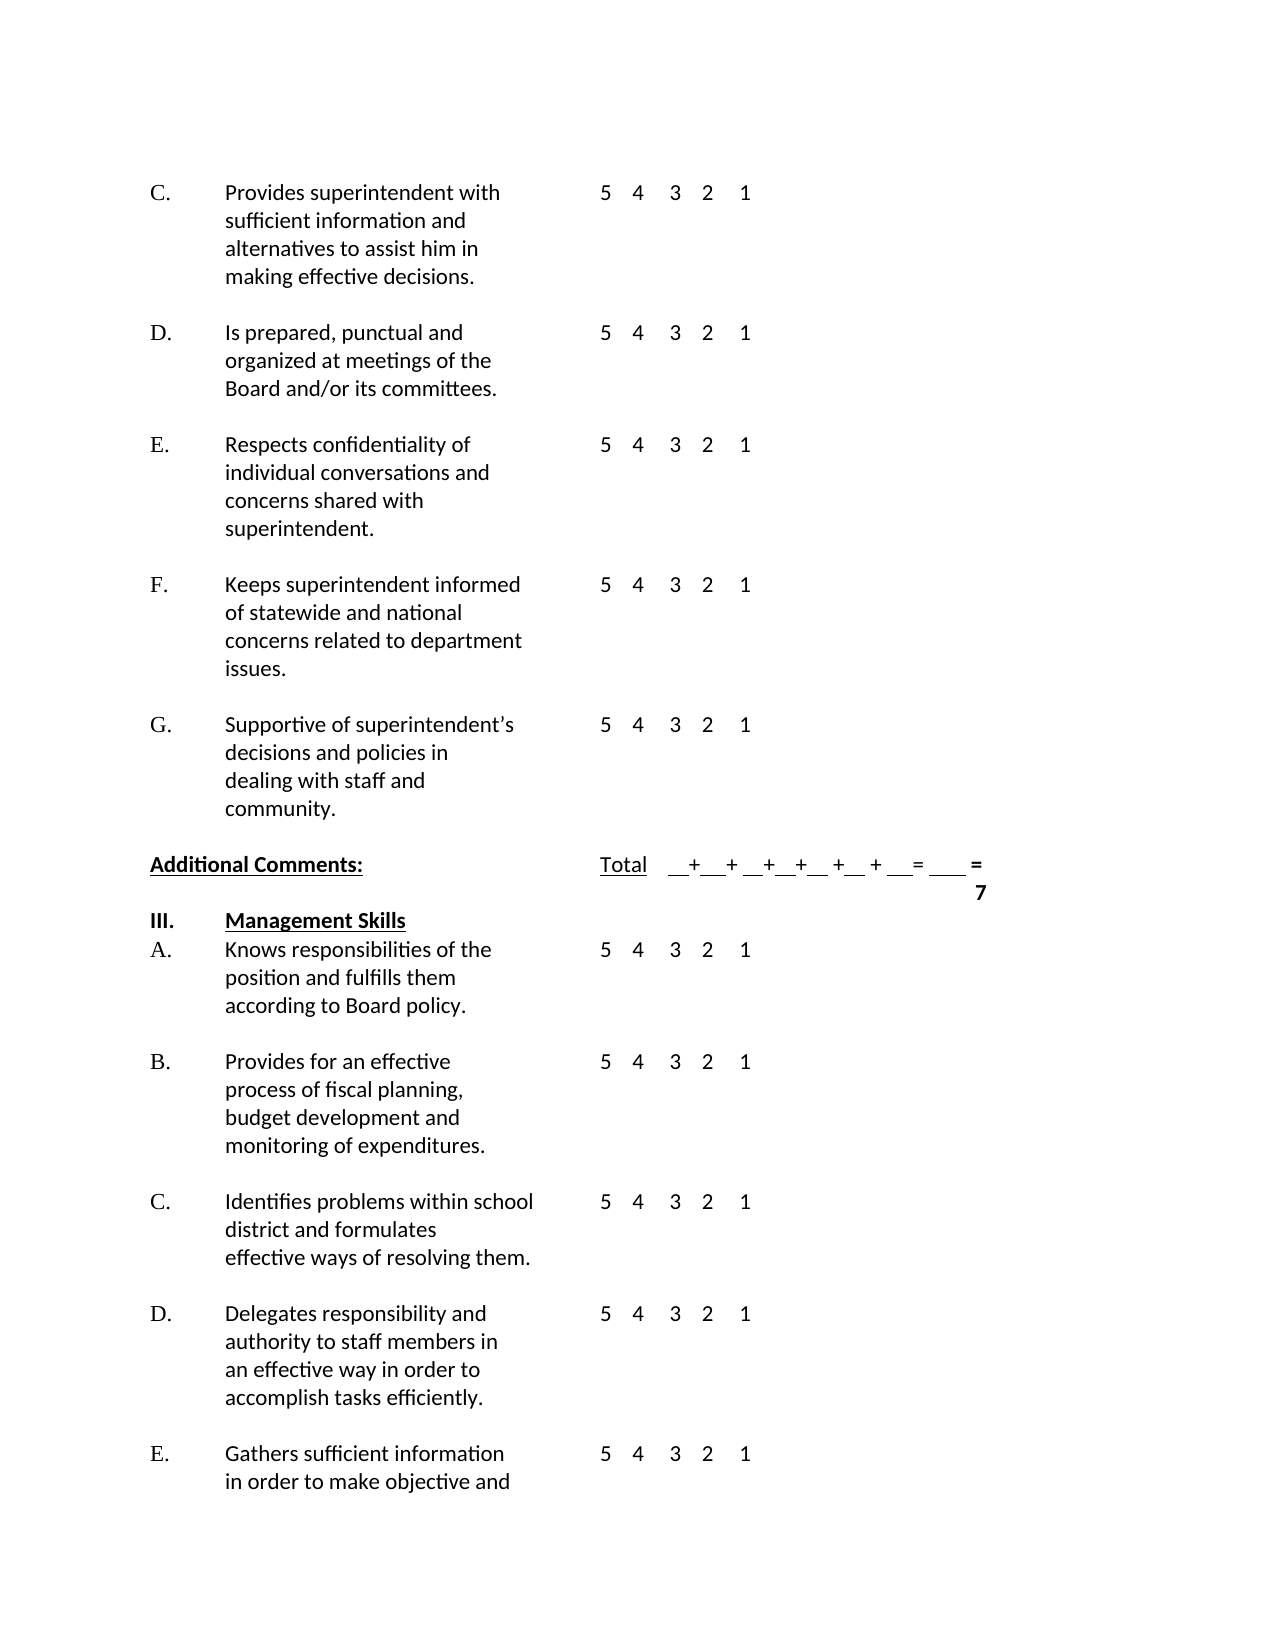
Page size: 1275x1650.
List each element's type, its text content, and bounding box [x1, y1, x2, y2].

list Respects confidentiality of 5 4 3 2 1 [150, 430, 1125, 458]
list Additional Comments: Total + + + + + + = = [150, 851, 1125, 878]
list Board and/or its committees. [150, 374, 1125, 402]
list 7 [150, 878, 1125, 907]
list process of fiscal planning, [150, 1075, 1125, 1103]
list Delegates responsibility and 5 4 3 2 1 [150, 1299, 1125, 1327]
list superintendent. [150, 514, 1125, 542]
list in order to make objective and [150, 1467, 1125, 1495]
list alternatives to assist him in [150, 234, 1125, 262]
list Identifies problems within school 5 4 3 2 1 [150, 1187, 1125, 1215]
list Knows responsibilities of the 5 4 3 2 1 [150, 935, 1125, 963]
list Provides superintendent with 5 4 3 2 1 [150, 178, 1125, 206]
list concerns shared with [150, 486, 1125, 514]
list according to Board policy. [150, 991, 1125, 1019]
list Keeps superintendent informed 5 4 3 2 1 [150, 570, 1125, 598]
list monitoring of expenditures. [150, 1131, 1125, 1159]
list Supportive of superintendent’s 5 4 3 2 1 [150, 710, 1125, 738]
list accomplish tasks efficiently. [225, 1383, 1125, 1411]
list individual conversations and [150, 458, 1125, 486]
list community. [150, 794, 1125, 822]
list effective ways of resolving them. [150, 1243, 1125, 1271]
list of statewide and national [150, 598, 1125, 626]
list an effective way in order to [150, 1355, 1125, 1383]
list III. Management Skills [150, 907, 1125, 934]
list position and fulfills them [150, 963, 1125, 991]
list dealing with staff and [150, 766, 1125, 794]
list Is prepared, punctual and 5 4 3 2 1 [150, 318, 1125, 346]
list decisions and policies in [150, 738, 1125, 766]
list district and formulates [150, 1215, 1125, 1243]
list budget development and [150, 1103, 1125, 1131]
list making effective decisions. [150, 262, 1125, 290]
list Gathers sufficient information 5 4 3 2 1 [150, 1439, 1125, 1467]
list Provides for an effective 5 4 3 2 1 [150, 1047, 1125, 1075]
list authority to staff members in [150, 1327, 1125, 1355]
list issues. [150, 654, 1125, 682]
list sufficient information and [150, 206, 1125, 234]
list organized at meetings of the [150, 346, 1125, 374]
list concerns related to department [150, 626, 1125, 654]
